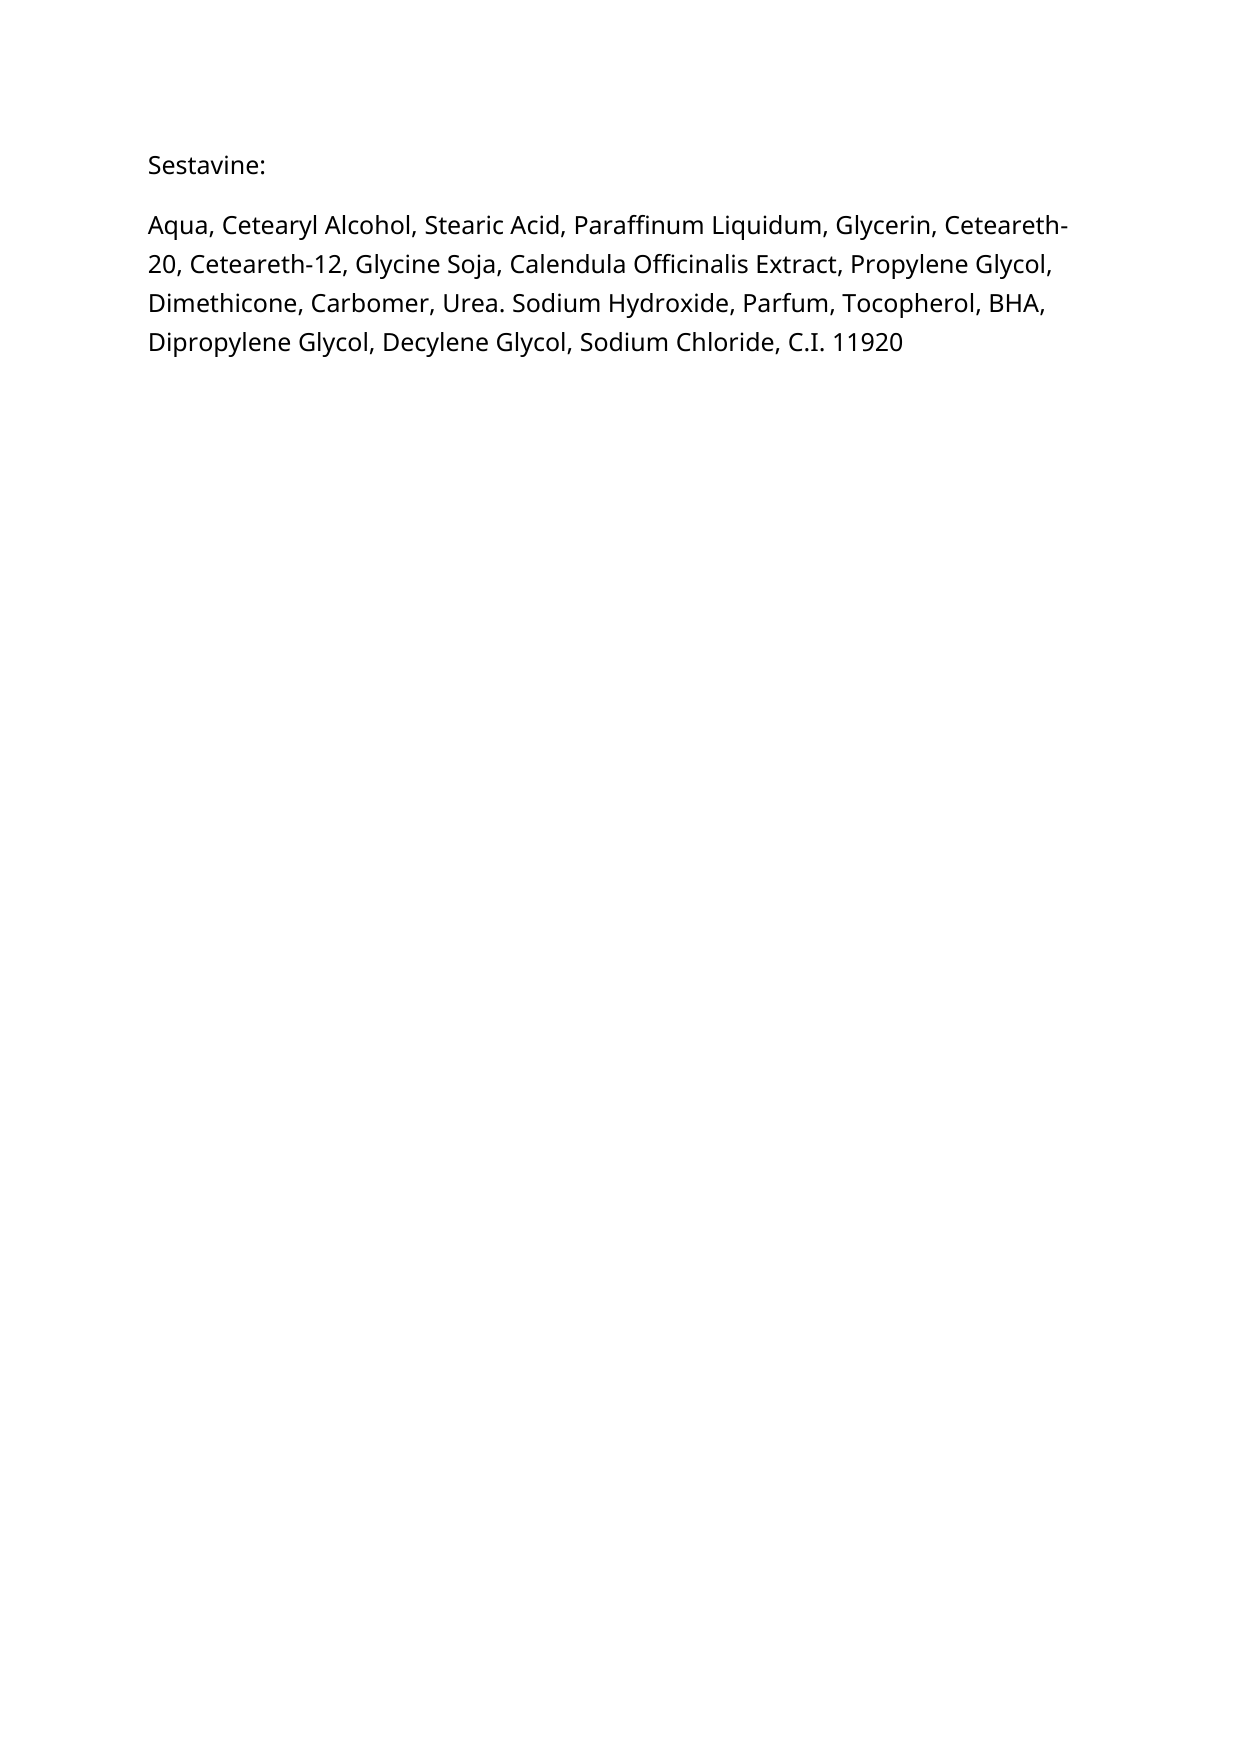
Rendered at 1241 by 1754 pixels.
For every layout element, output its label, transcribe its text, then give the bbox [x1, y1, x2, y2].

text Aqua, Cetearyl Alcohol, Stearic Acid, Paraffinum Liquidum, Glycerin, Ceteareth-20, Ceteareth-12, Glycine Soja, Calendula Officinalis Extract, Propylene Glycol, Dimethicone, Carbomer, Urea. Sodium Hydroxide, Parfum, Tocopherol, BHA, Dipropylene Glycol, Decylene Glycol, Sodium Chloride, C.I. 11920 [148, 208, 1093, 359]
text Sestavine: [148, 148, 1093, 182]
